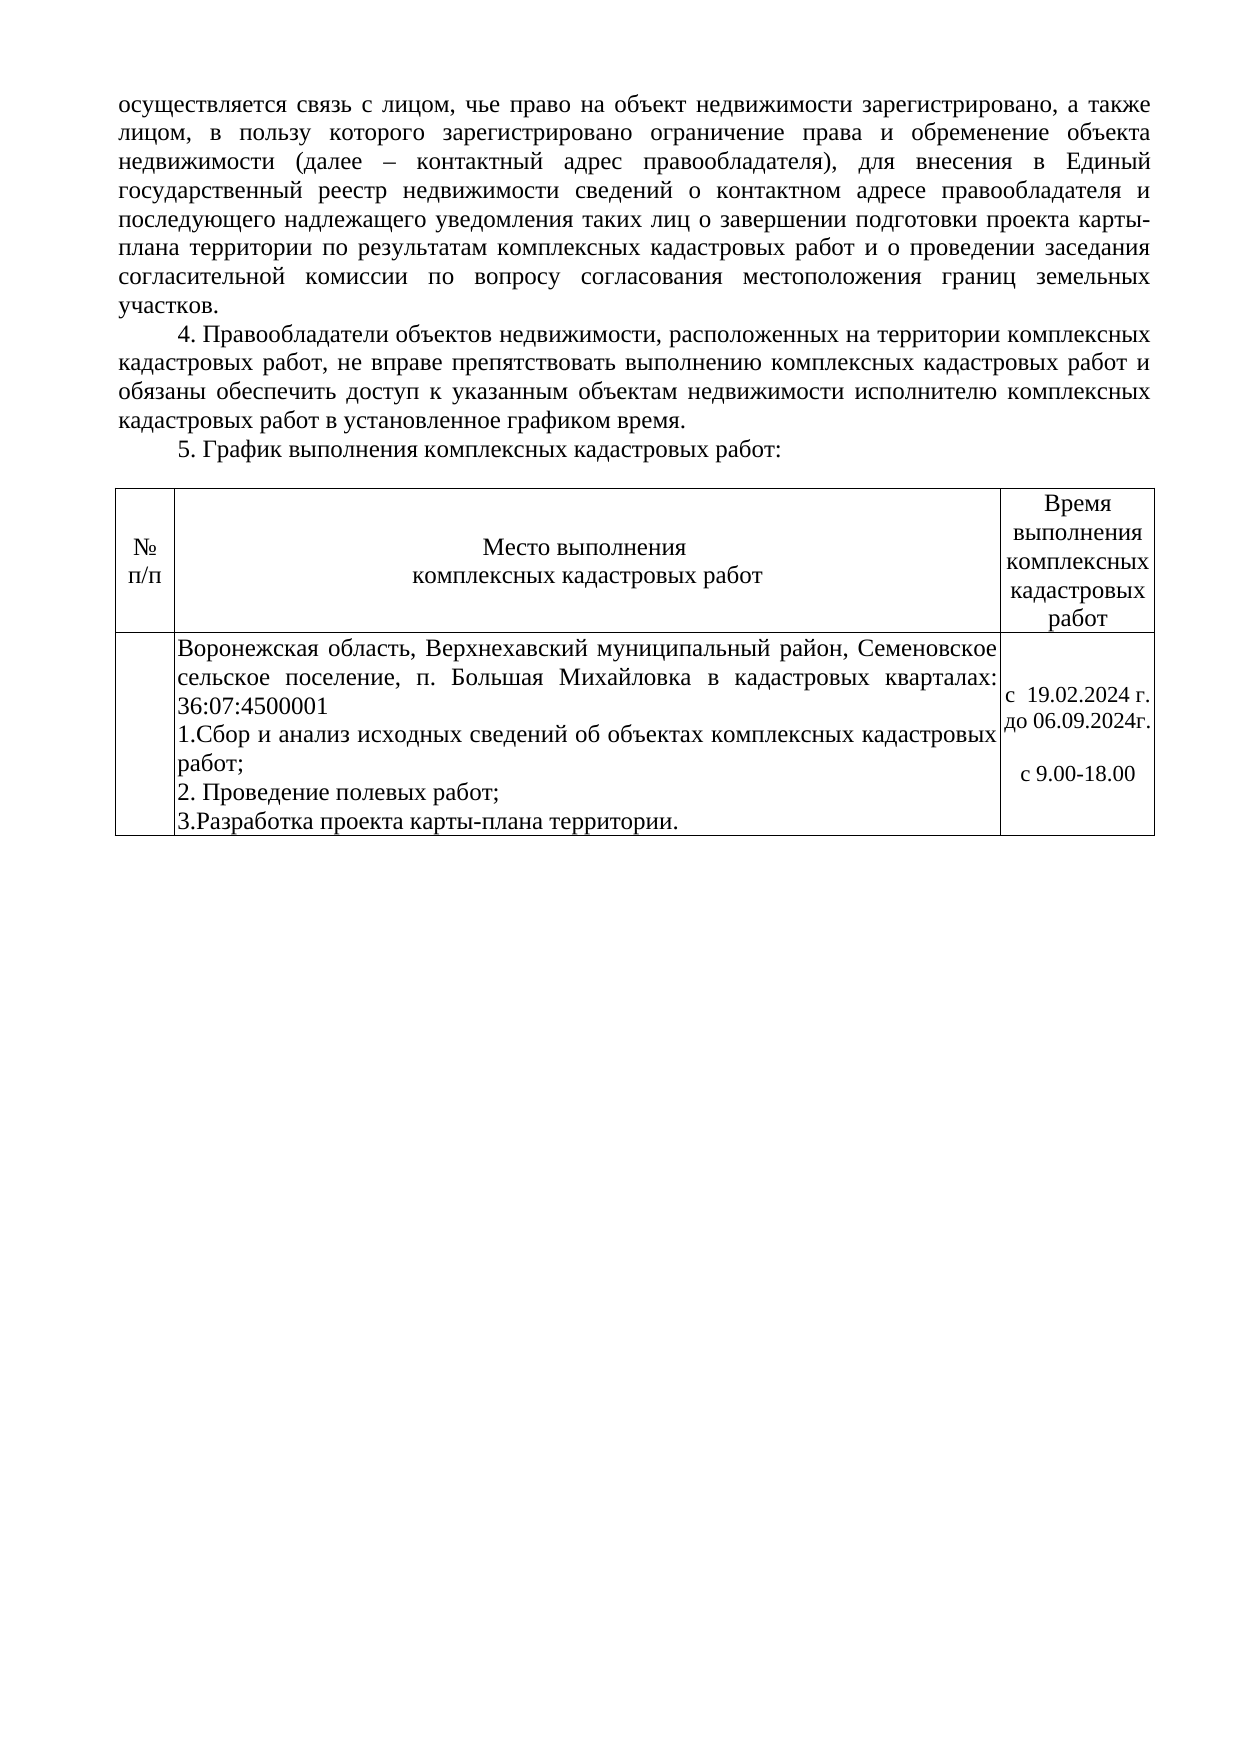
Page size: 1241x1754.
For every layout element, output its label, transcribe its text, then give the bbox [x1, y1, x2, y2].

table_header Место выполнения комплексных кадастровых работ [175, 489, 1000, 632]
table_cell Воронежская область, Верхнехавский муниципальный район, Семеновское сельское поселение, п. Большая Михайловка в кадастровых кварталах: 36:07:4500001 1.Cбор и анализ исходных сведений об объектах комплексных кадастровых работ; 2. Проведение полевых работ; 3.Разработка проекта карты-плана территории. [175, 633, 1000, 834]
table_header № п/п [116, 489, 174, 632]
table_cell c 19.02.2024 г. до 06.09.2024г. с 9.00-18.00 [1001, 633, 1154, 834]
table_cell [116, 633, 174, 834]
table_header Время выполнения комплексных кадастровых работ [1001, 489, 1154, 632]
text 4. Правообладатели объектов недвижимости, расположенных на территории комплексных кадастровых работ, не вправе препятствовать выполнению комплексных кадастровых работ и обязаны обеспечить доступ к указанным объектам недвижимости исполнителю комплексных кадастровых работ в установленное графиком время. [118, 319, 1152, 434]
text 5. График выполнения комплексных кадастровых работ: [118, 434, 1152, 462]
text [118, 89, 1152, 319]
